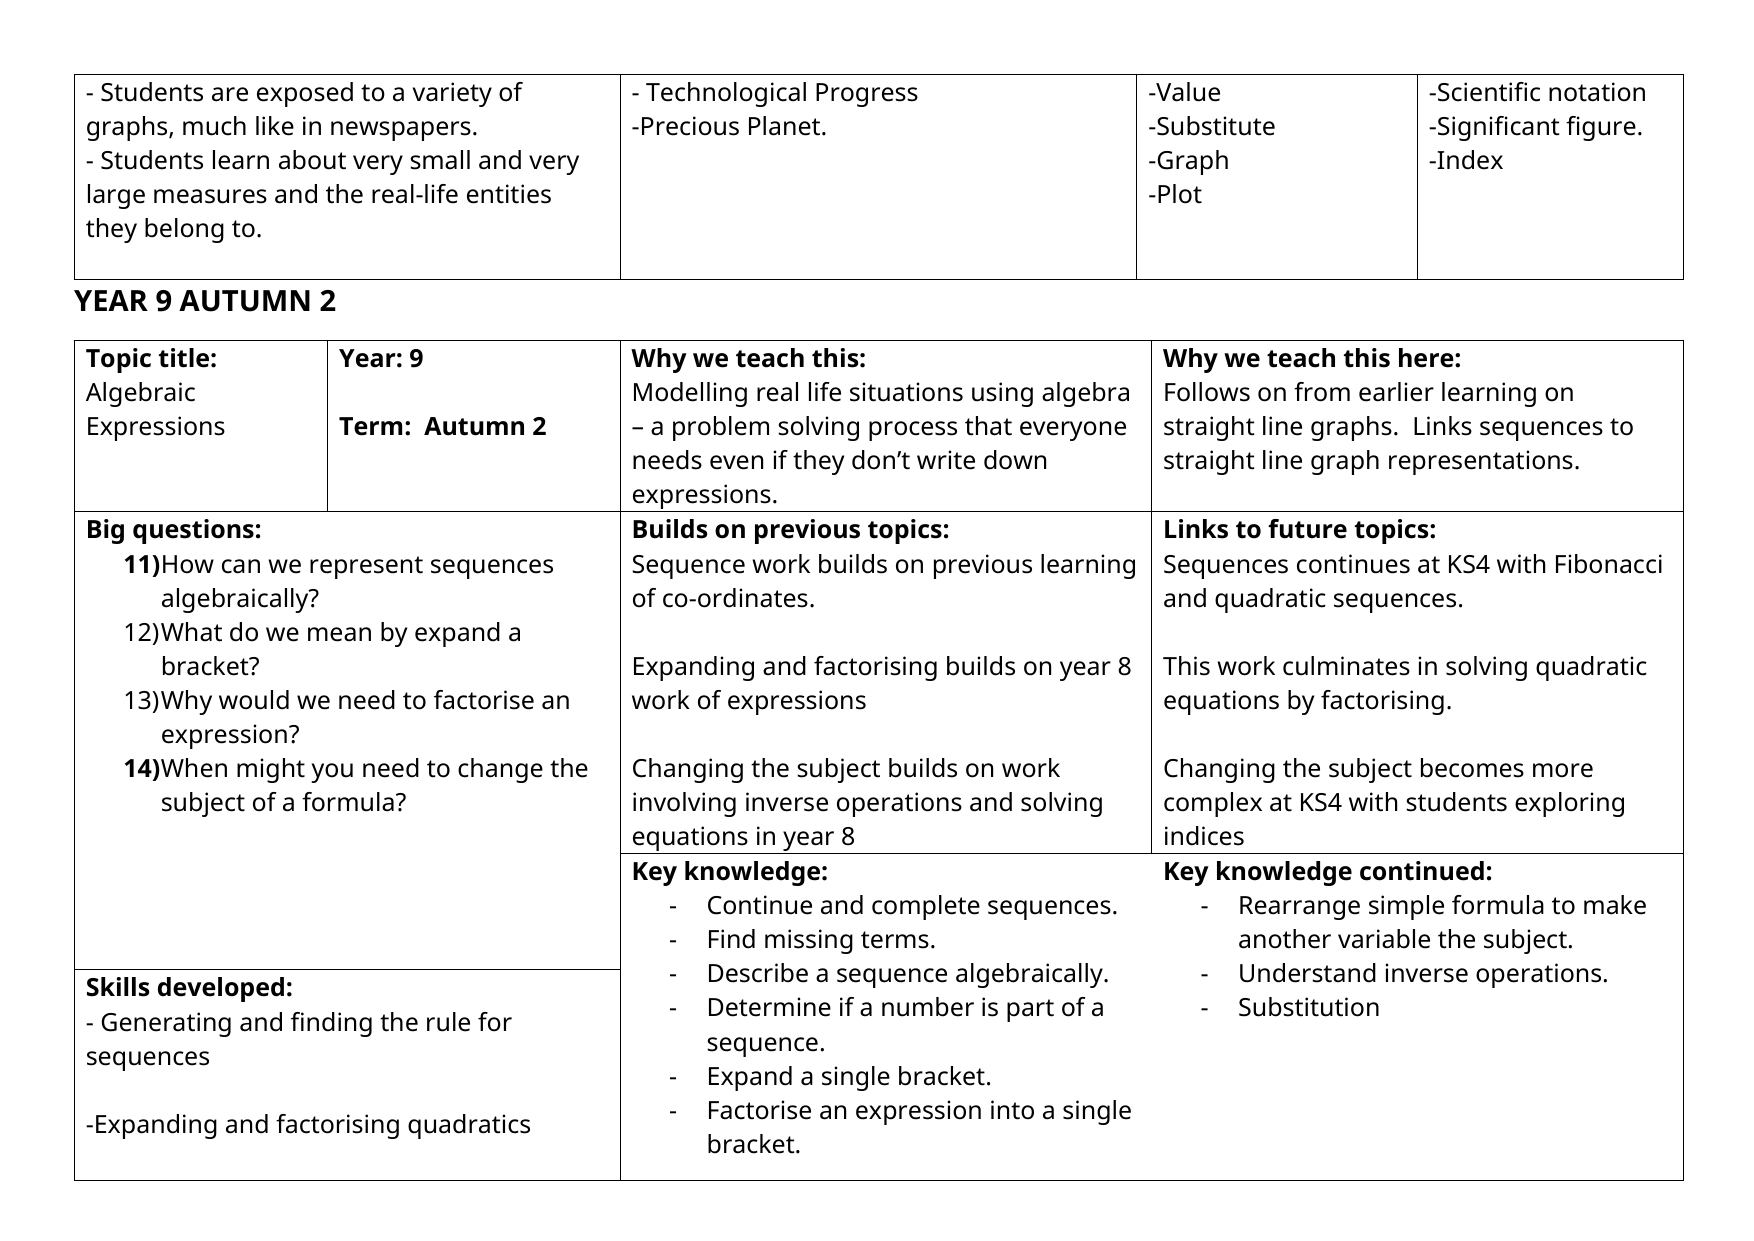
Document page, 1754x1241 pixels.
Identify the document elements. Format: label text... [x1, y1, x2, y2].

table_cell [75, 970, 620, 1180]
table_header Why we teach this here: Follows on from earlier learning on straight line graphs. Links sequences to straight line graph representations. [1152, 341, 1683, 511]
table_cell Key knowledge continued: Rearrange simple formula to make another variable the subject. Understand inverse operations. Substitution [1152, 854, 1683, 1180]
table_header Topic title: Algebraic Expressions [75, 341, 327, 511]
table_header Year: 9 Term: Autumn 2 [328, 341, 620, 511]
table_header Why we teach this: Modelling real life situations using algebra – a problem solving process that everyone needs even if they don’t write down expressions. [621, 341, 1151, 511]
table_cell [75, 75, 620, 279]
table_cell Big questions: How can we represent sequences algebraically? What do we mean by expand a bracket? Why would we need to factorise an expression? When might you need to change the subject of a formula? [75, 512, 620, 969]
table_cell Builds on previous topics: Sequence work builds on previous learning of co-ordinates. Expanding and factorising builds on year 8 work of expressions Changing the subject builds on work involving inverse operations and solving equations in year 8 [621, 512, 1151, 853]
table_cell Links to future topics: Sequences continues at KS4 with Fibonacci and quadratic sequences. This work culminates in solving quadratic equations by factorising. Changing the subject becomes more complex at KS4 with students exploring indices [1152, 512, 1683, 853]
text YEAR 9 AUTUMN 2 [74, 280, 1698, 320]
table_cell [621, 75, 1136, 279]
table_cell Key knowledge: Continue and complete sequences. Find missing terms. Describe a sequence algebraically. Determine if a number is part of a sequence. Expand a single bracket. Factorise an expression into a single bracket. Expand a double bracket. Factorise a quadratic. [621, 854, 1152, 1180]
